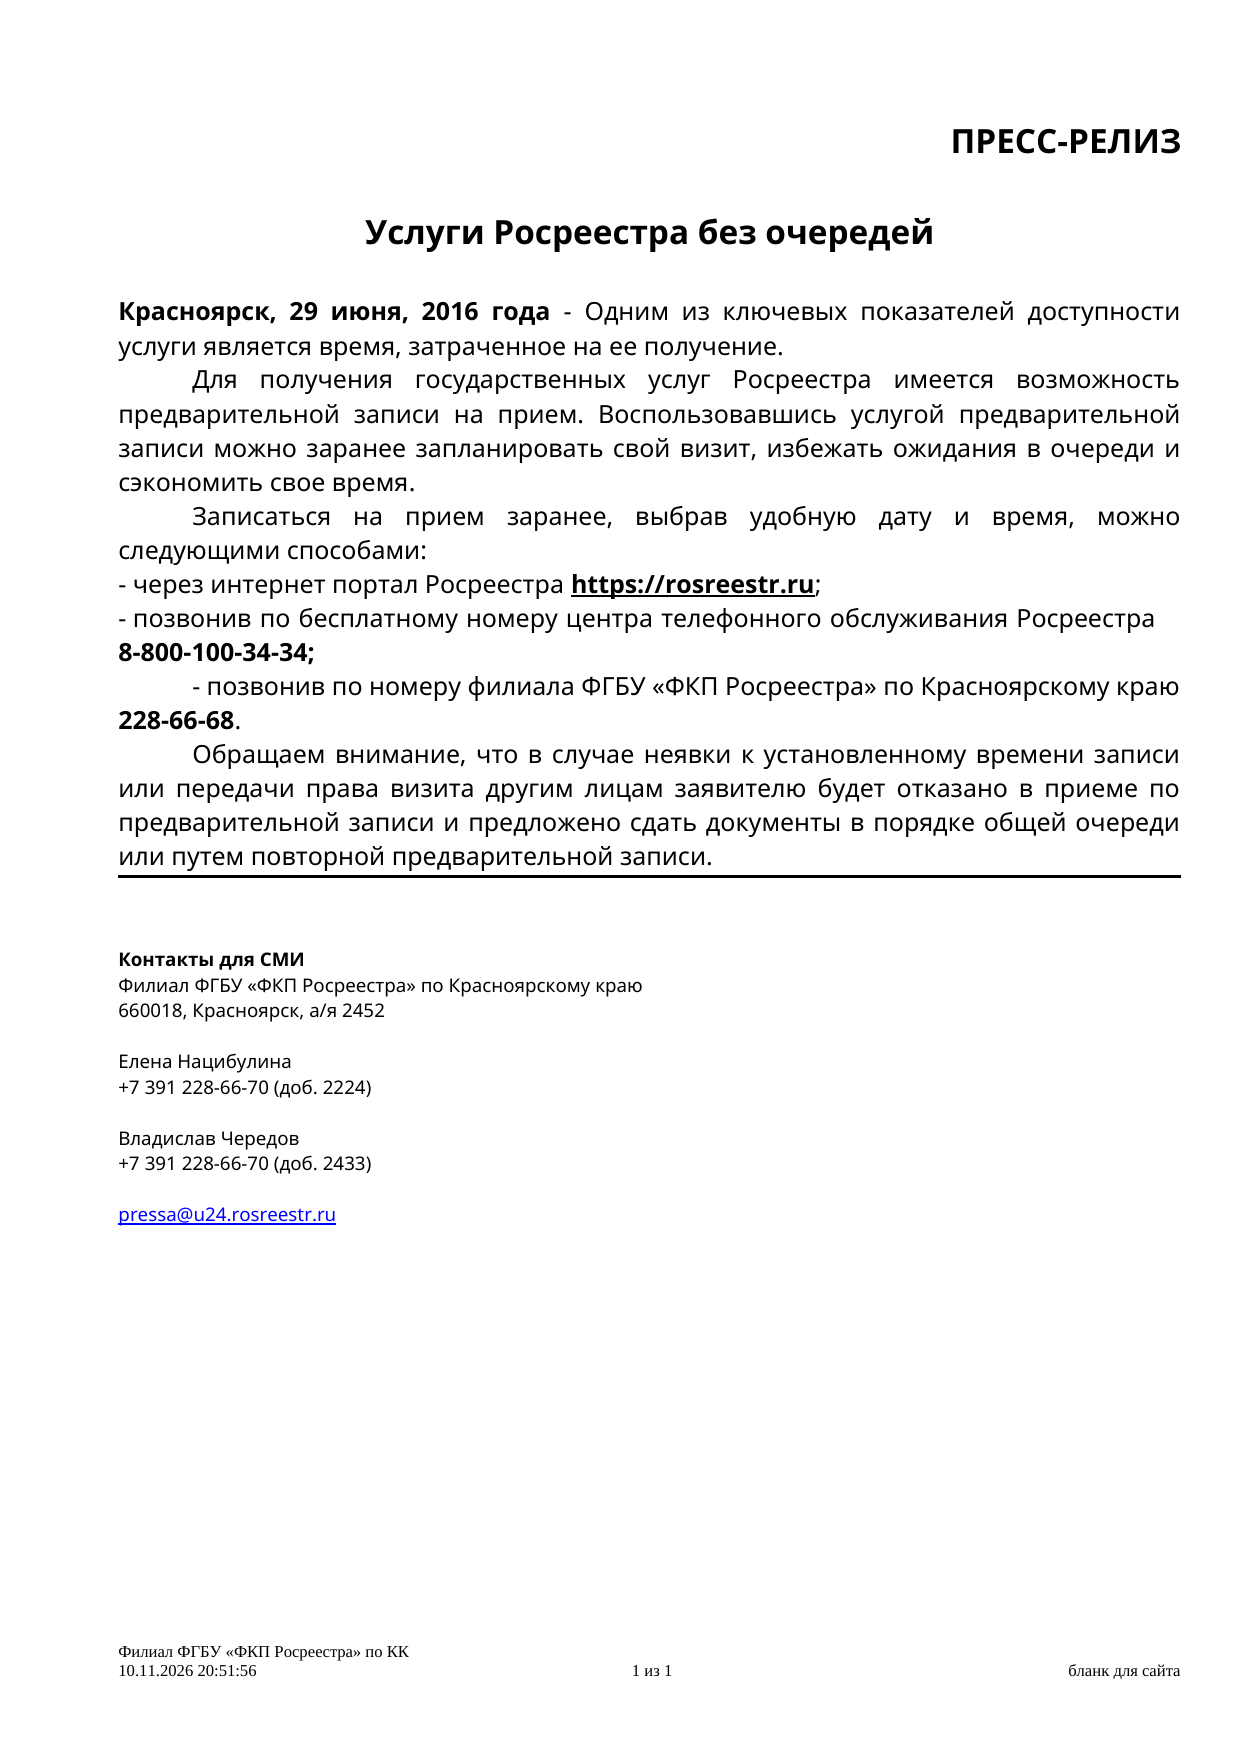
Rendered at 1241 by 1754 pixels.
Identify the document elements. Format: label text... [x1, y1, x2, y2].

text ПРЕСС-РЕЛИЗ [118, 118, 1181, 163]
text Красноярск, 29 июня, 2016 года - Одним из ключевых показателей доступности услуги является время, затраченное на ее получение. [118, 294, 1181, 362]
text +7 391 228-66-70 (доб. 2433) [118, 1151, 1196, 1176]
text +7 391 228-66-70 (доб. 2224) [118, 1074, 1196, 1099]
text 660018, Красноярск, а/я 2452 [118, 997, 1196, 1023]
text pressa@u24.rosreestr.ru [118, 1202, 1196, 1227]
text Обращаем внимание, что в случае неявки к установленному времени записи или передачи права визита другим лицам заявителю будет отказано в приеме по предварительной записи и предложено сдать документы в порядке общей очереди или путем повторной предварительной записи. [118, 737, 1181, 875]
text Услуги Росреестра без очередей [118, 209, 1181, 254]
text Владислав Чередов [118, 1125, 1196, 1151]
text - позвонив по номеру филиала ФГБУ «ФКП Росреестра» по Красноярскому краю 228-66-68. [118, 669, 1181, 737]
text - через интернет портал Росреестра https://rosreestr.ru; [118, 567, 1181, 601]
text Контакты для СМИ [118, 946, 1196, 972]
text Записаться на прием заранее, выбрав удобную дату и время, можно следующими способами: [118, 498, 1181, 567]
text - позвонив по бесплатному номеру центра телефонного обслуживания Росреестра 8-800-100-34-34; [118, 601, 1181, 669]
text Филиал ФГБУ «ФКП Росреестра» по Красноярскому краю [118, 972, 1196, 997]
text Елена Нацибулина [118, 1048, 1196, 1074]
text Для получения государственных услуг Росреестра имеется возможность предварительной записи на прием. Воспользовавшись услугой предварительной записи можно заранее запланировать свой визит, избежать ожидания в очереди и сэкономить свое время. [118, 362, 1181, 498]
